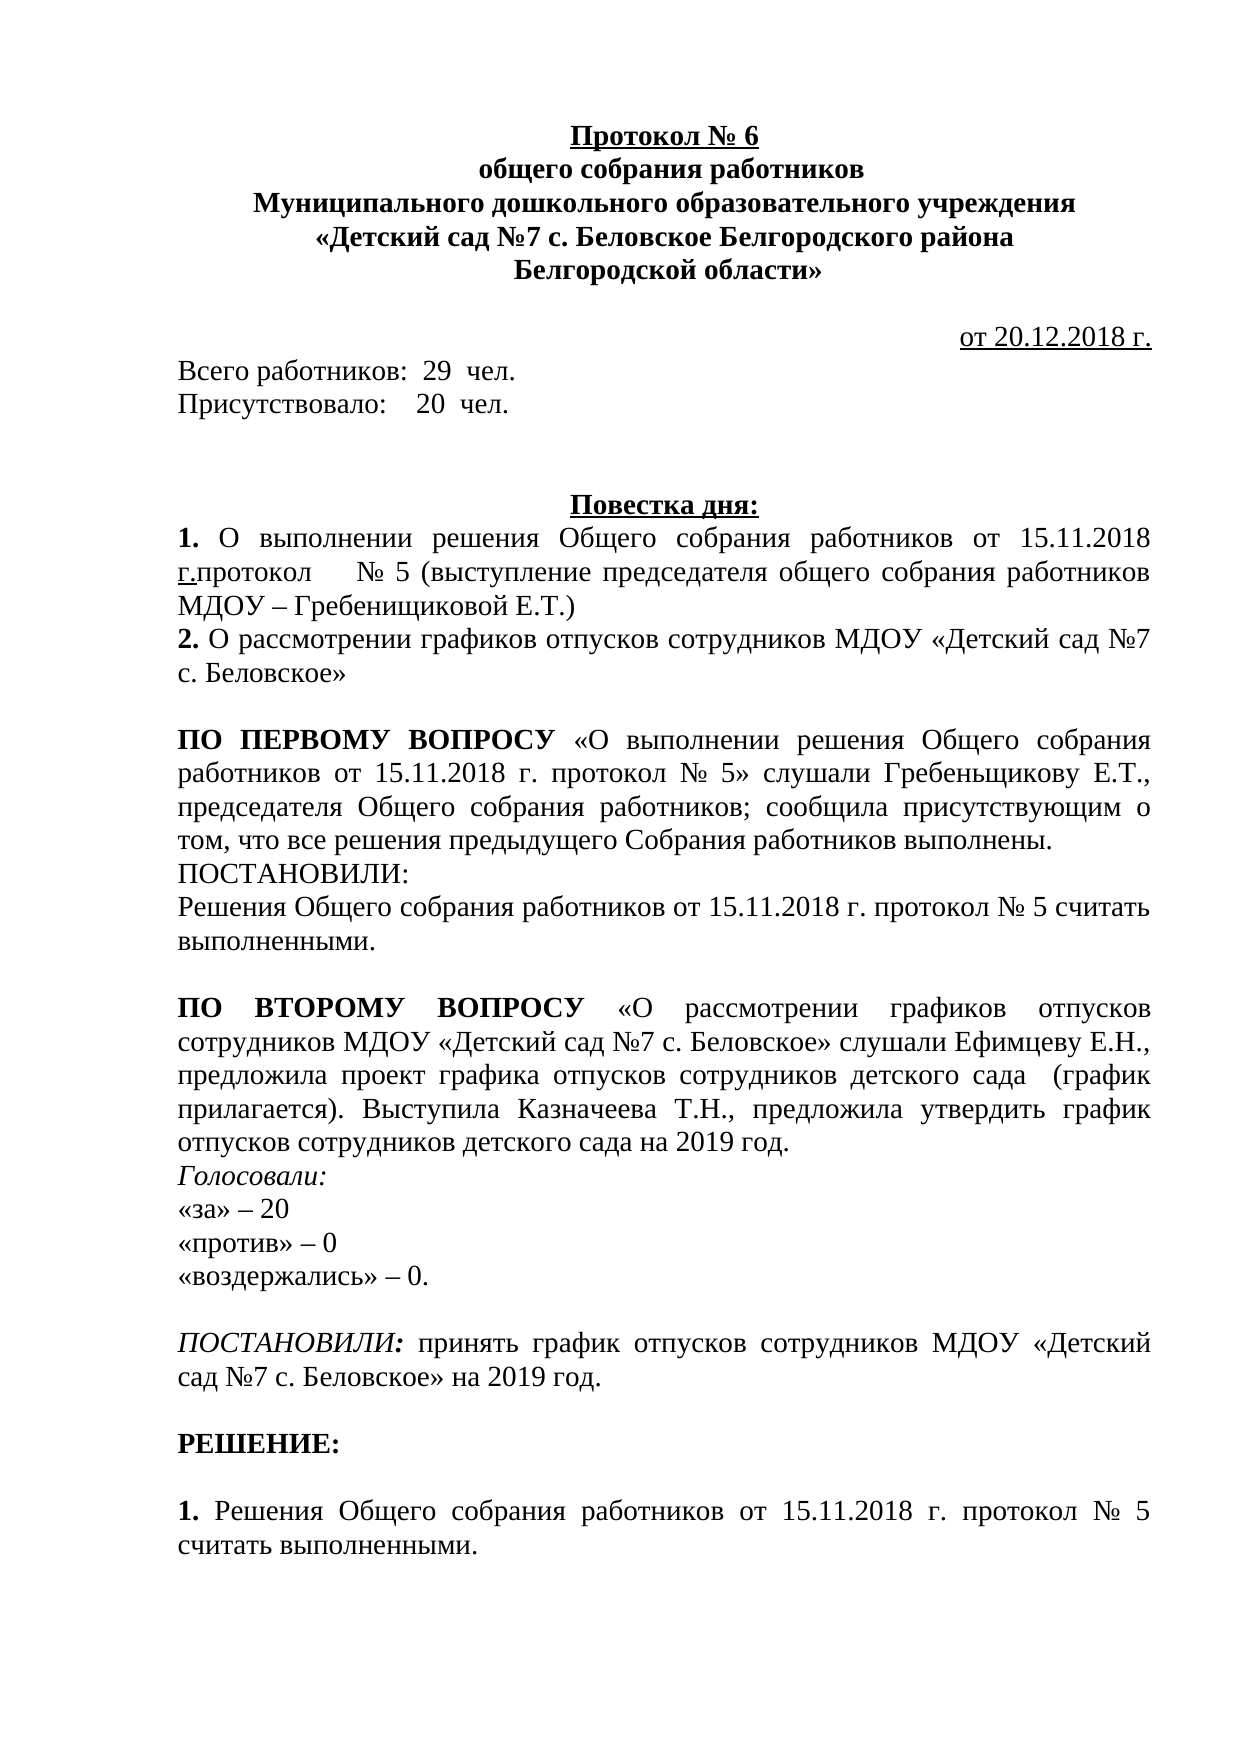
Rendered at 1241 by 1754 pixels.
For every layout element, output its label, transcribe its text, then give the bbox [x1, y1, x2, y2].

text Всего работников: 29 чел. [177, 353, 1152, 386]
text ПОСТАНОВИЛИ: [177, 856, 1152, 889]
text «против» – 0 [177, 1225, 1152, 1258]
text «воздержались» – 0. [177, 1258, 1152, 1292]
text ПО ВТОРОМУ ВОПРОСУ «О рассмотрении графиков отпусков сотрудников МДОУ «Детский сад №7 с. Беловское» слушали Ефимцеву Е.Н., предложила проект графика отпусков сотрудников детского сада (график прилагается). Выступила Казначеева Т.Н., предложила утвердить график отпусков сотрудников детского сада на 2019 год. [177, 990, 1152, 1158]
text «за» – 20 [177, 1191, 1152, 1225]
text Протокол № 6 [177, 118, 1152, 152]
text РЕШЕНИЕ: [177, 1426, 1152, 1460]
text Муниципального дошкольного образовательного учреждения [177, 185, 1152, 219]
text 1. Решения Общего собрания работников от 15.11.2018 г. протокол № 5 считать выполненными. [177, 1493, 1152, 1560]
text Решения Общего собрания работников от 15.11.2018 г. протокол № 5 считать выполненными. [177, 889, 1152, 957]
text «Детский сад №7 с. Беловское Белгородского района [177, 219, 1152, 252]
text Повестка дня: [177, 487, 1152, 521]
text Присутствовало: 20 чел. [177, 386, 1152, 420]
text Белгородской области» [177, 252, 1152, 286]
text 2. О рассмотрении графиков отпусков сотрудников МДОУ «Детский сад №7 с. Беловское» [177, 621, 1152, 688]
text от 20.12.2018 г. [177, 319, 1152, 353]
text Голосовали: [177, 1158, 1152, 1191]
list общего собрания работников [252, 152, 1152, 185]
text ПОСТАНОВИЛИ: принять график отпусков сотрудников МДОУ «Детский сад №7 с. Беловское» на 2019 год. [177, 1326, 1152, 1393]
text ПО ПЕРВОМУ ВОПРОСУ «О выполнении решения Общего собрания работников от 15.11.2018 г. протокол № 5» слушали Гребеньщикову Е.Т., председателя Общего собрания работников; сообщила присутствующим о том, что все решения предыдущего Собрания работников выполнены. [177, 722, 1152, 856]
text 1. О выполнении решения Общего собрания работников от 15.11.2018 г.протокол № 5 (выступление председателя общего собрания работников МДОУ – Гребенищиковой Е.Т.) [177, 521, 1152, 621]
